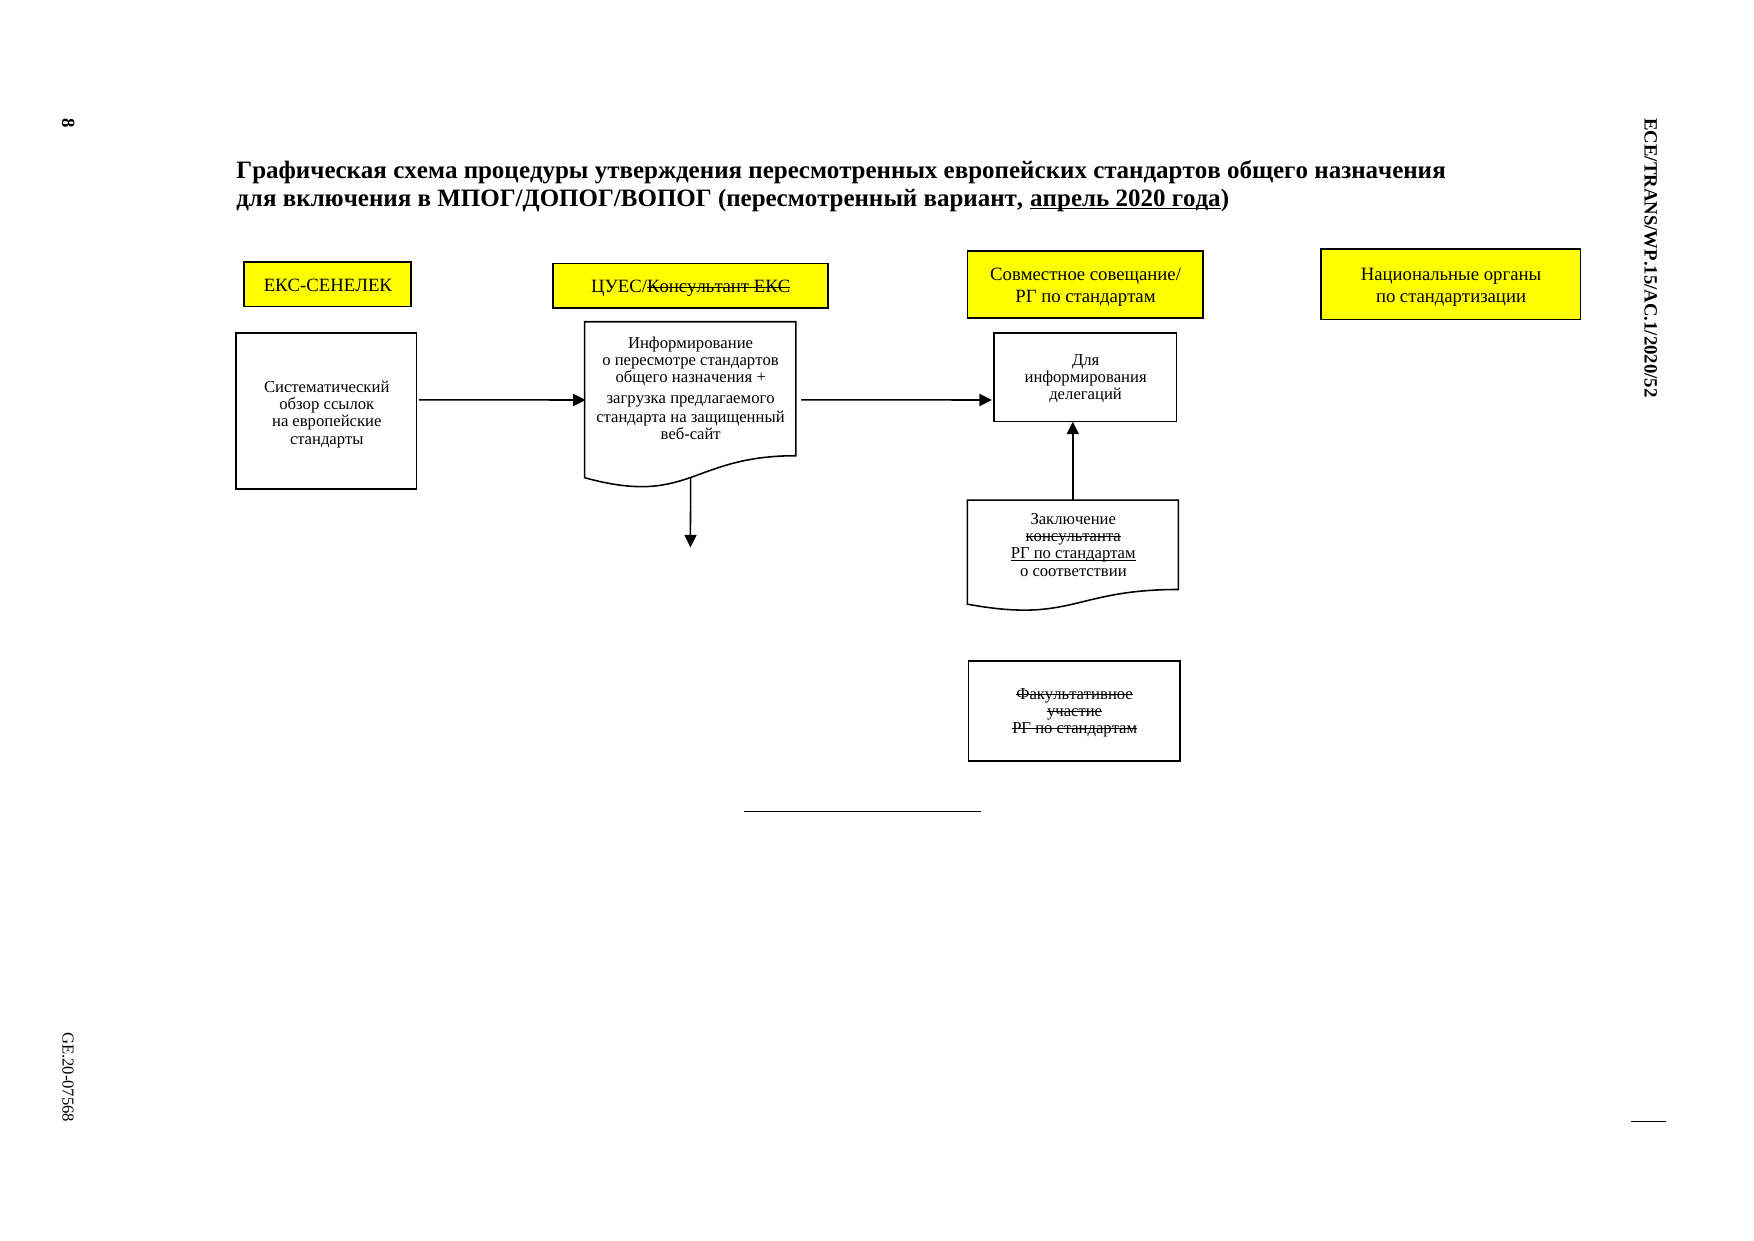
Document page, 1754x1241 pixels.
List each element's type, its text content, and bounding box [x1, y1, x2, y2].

text Графическая схема процедуры утверждения пересмотренных европейских стандартов общего назначения для включения в МПОГ/ДОПОГ/ВОПОГ (пересмотренный вариант, апрель 2020 года) [118, 156, 1488, 212]
